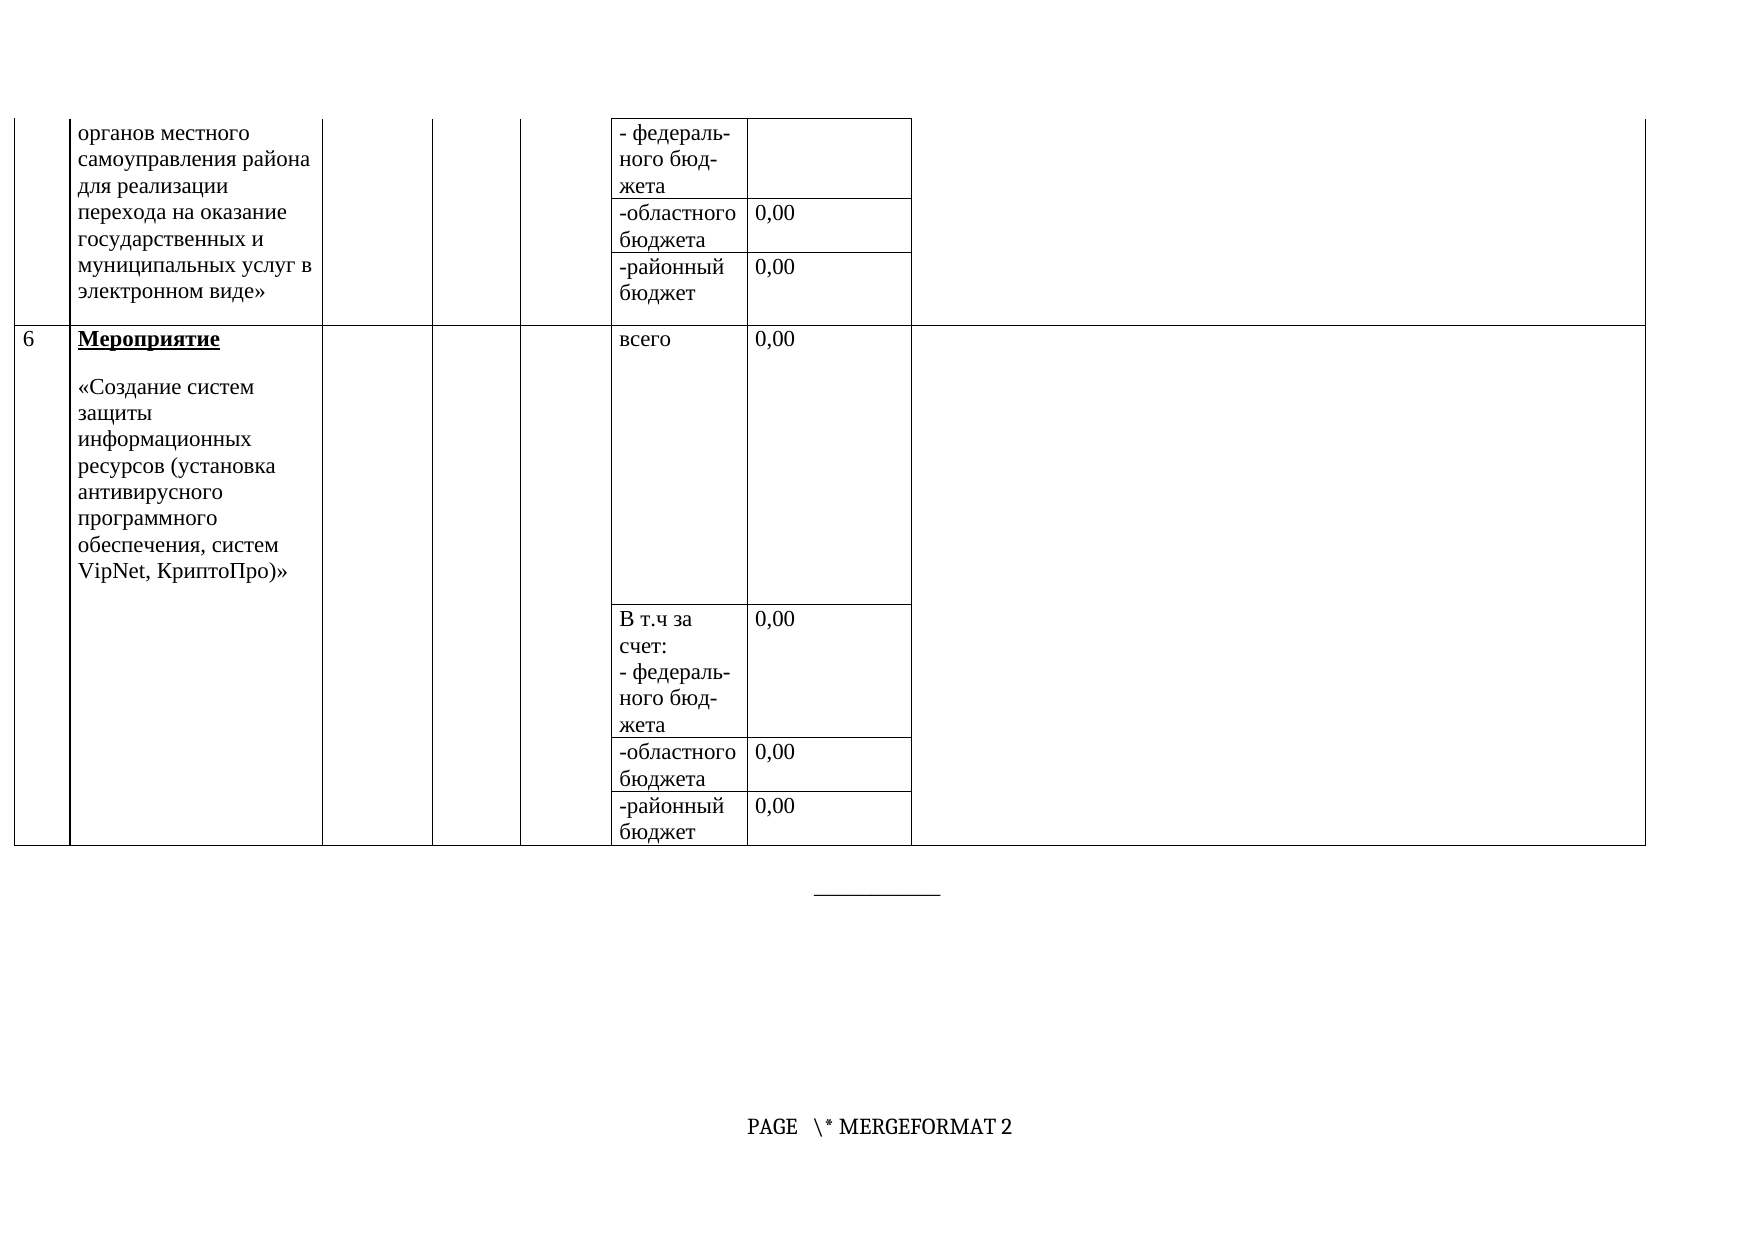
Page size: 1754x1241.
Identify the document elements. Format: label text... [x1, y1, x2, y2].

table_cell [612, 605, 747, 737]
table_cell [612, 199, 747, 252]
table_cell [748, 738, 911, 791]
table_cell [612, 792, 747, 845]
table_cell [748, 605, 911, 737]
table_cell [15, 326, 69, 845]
text ___________ [89, 872, 1665, 898]
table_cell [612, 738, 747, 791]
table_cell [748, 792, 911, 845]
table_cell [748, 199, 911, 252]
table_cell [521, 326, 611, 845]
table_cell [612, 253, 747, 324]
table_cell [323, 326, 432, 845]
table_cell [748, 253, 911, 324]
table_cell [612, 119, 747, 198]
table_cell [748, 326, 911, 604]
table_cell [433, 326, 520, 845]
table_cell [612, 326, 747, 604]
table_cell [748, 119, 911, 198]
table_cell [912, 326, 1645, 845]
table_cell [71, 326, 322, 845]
